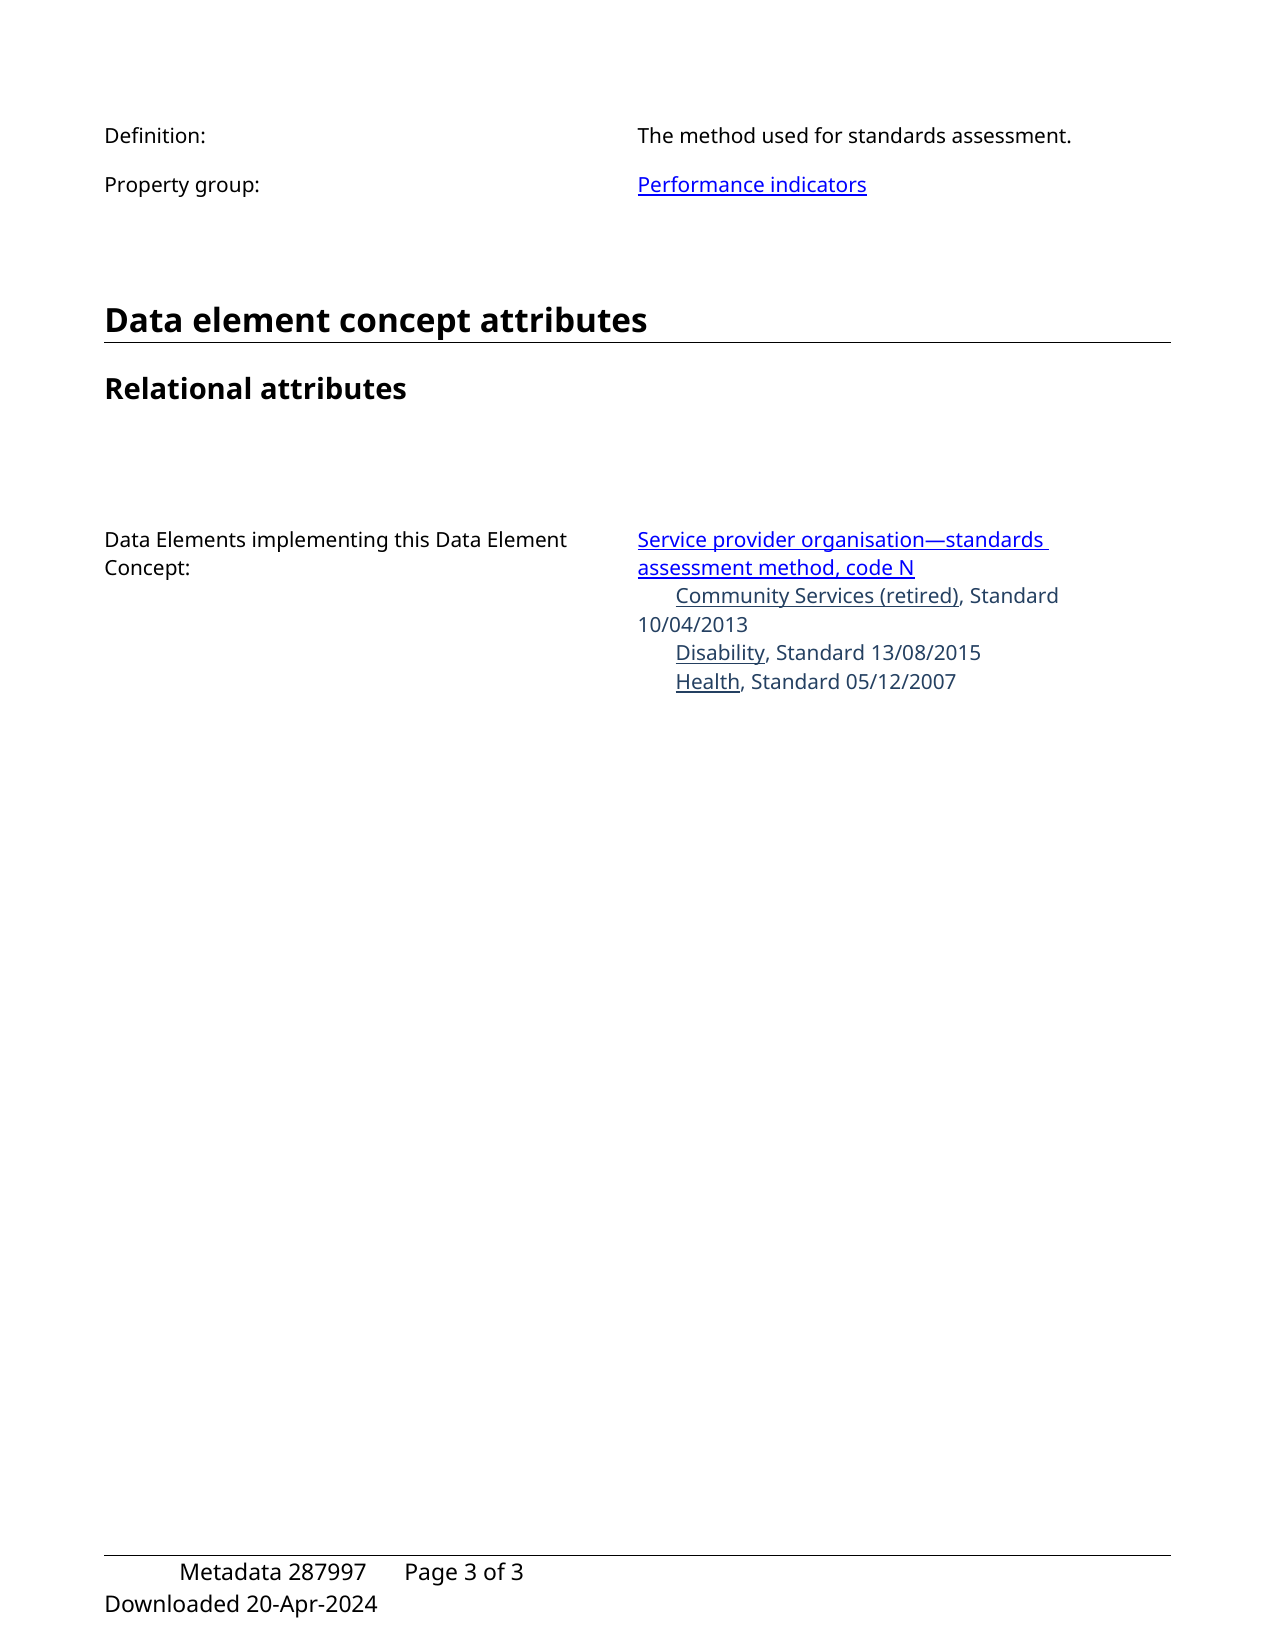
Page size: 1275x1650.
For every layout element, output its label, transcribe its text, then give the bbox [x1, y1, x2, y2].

table_cell The method used for standards assessment. [626, 110, 1159, 160]
table_cell Performance indicators [626, 160, 1159, 209]
table_cell Definition: [93, 110, 626, 160]
table_header Service provider organisation—standards assessment method, code N Community Services (retired), Standard 10/04/2013 Disability, Standard 13/08/2015 Health, Standard 05/12/2007 [626, 514, 1159, 763]
table_cell Property group: [93, 160, 626, 209]
subtitle Relational attributes [104, 368, 1171, 408]
table_header Data Elements implementing this Data Element Concept: [93, 514, 626, 763]
subtitle Data element concept attributes [104, 296, 1171, 342]
